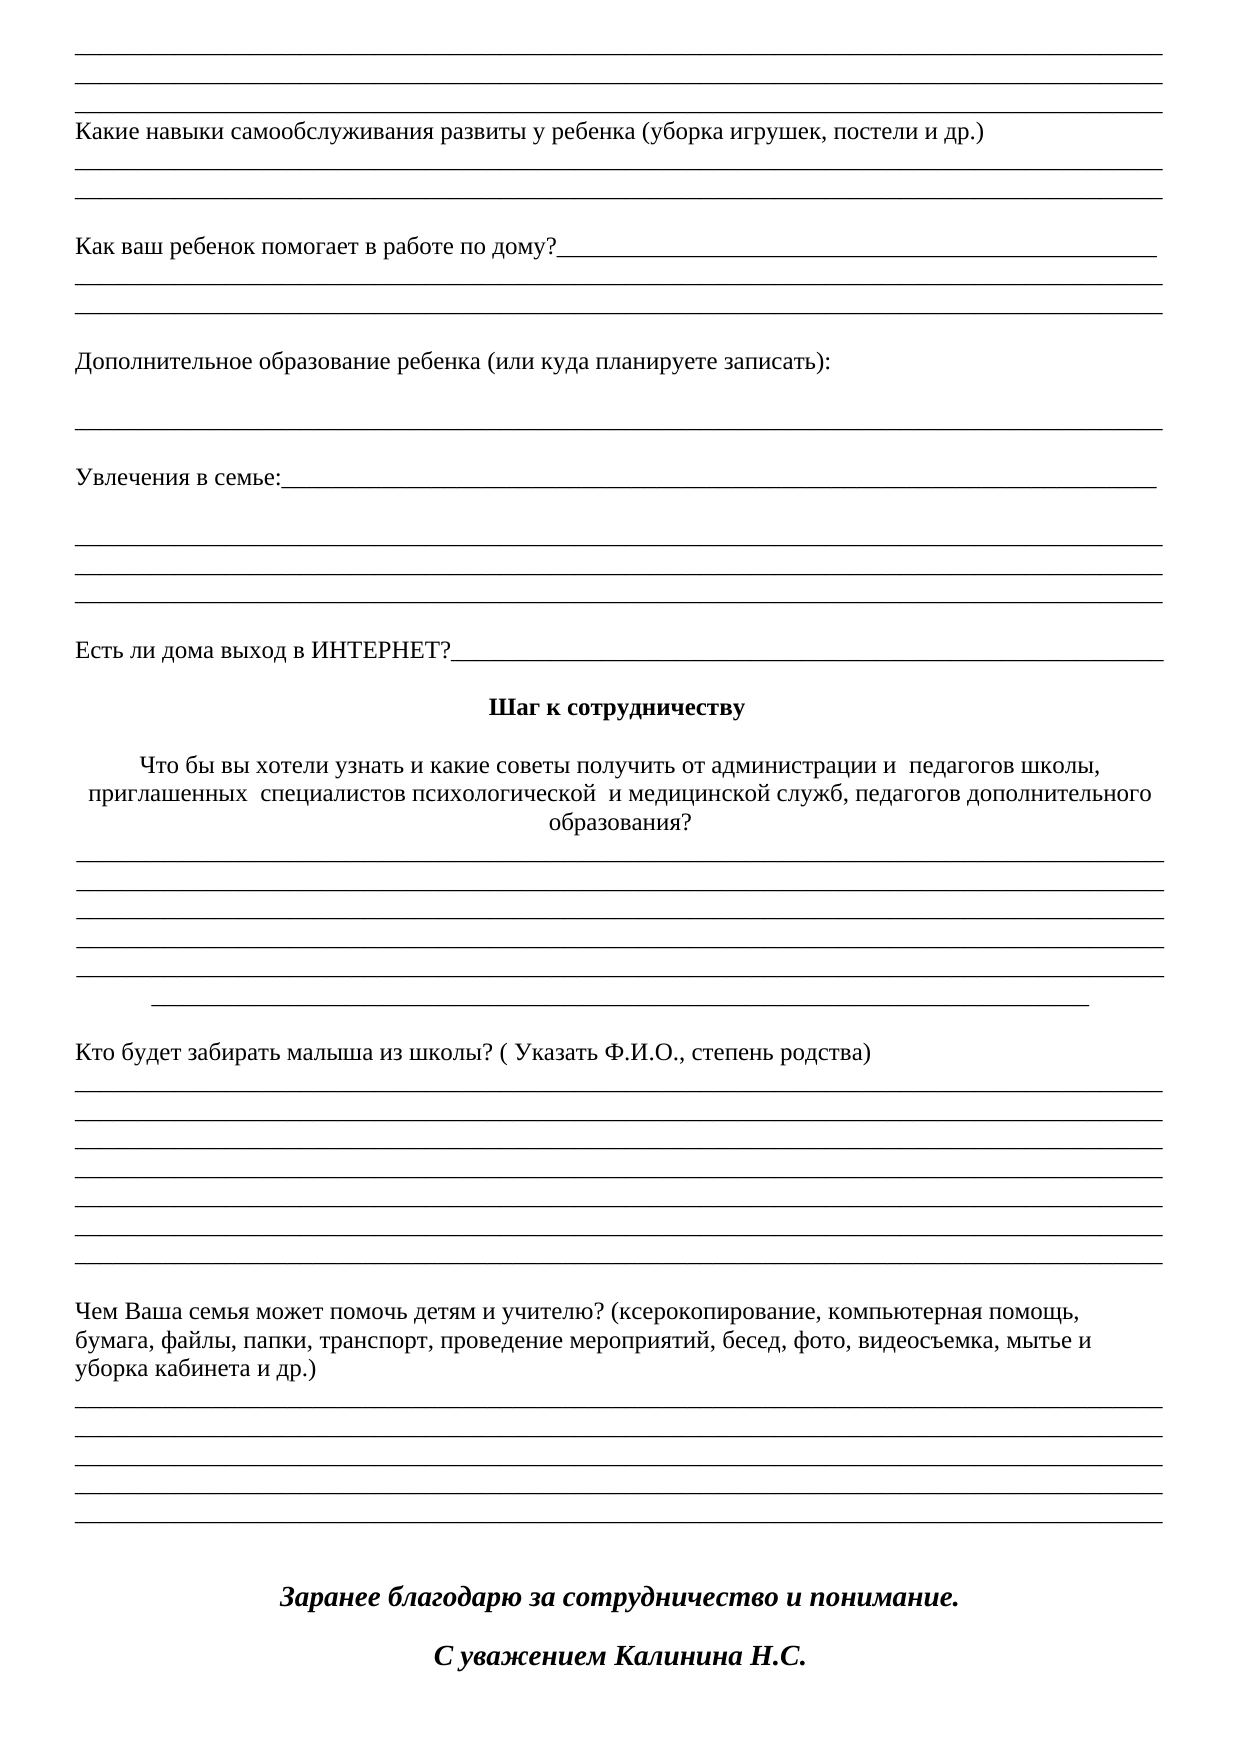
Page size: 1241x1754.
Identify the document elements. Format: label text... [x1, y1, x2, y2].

text Шаг к сотрудничеству Что бы вы хотели узнать и какие советы получить от администрации и педагогов школы, приглашенных специалистов психологической и медицинской служб, педагогов дополнительного образования?______________________________________________________________________________________________________________________________________________________________________________________________________________________________________________________________________________________________________________________________________________________________________________________________________________________________________________________________________________________________________________________________ [75, 692, 1165, 1008]
text _____________________________________________________________________________________________________________________________________________________________________________________________________________________________________________________________________ [75, 520, 1165, 606]
text _____________________________________________________________________________________________________________________________________________________________________________________________________________________________________________________________________ [75, 29, 1165, 116]
text _________________________________________________________________________________________________________________________________________________________________________________________________________________________________________________________________________________________________________________________________________________________________________________________________________________________________________________________________________________________________________________________________________________________________________________________________________________________________ [75, 1066, 1165, 1267]
text Заранее благодарю за сотрудничество и понимание. [75, 1579, 1165, 1612]
text Какие навыки самообслуживания развиты у ребенка (уборка игрушек, постели и др.) ______________________________________________________________________________________________________________________________________________________________________________ Как ваш ребенок помогает в работе по дому?________________________________________________ ______________________________________________________________________________________________________________________________________________________________________________ [75, 116, 1165, 317]
text Увлечения в семье:______________________________________________________________________ [75, 462, 1165, 491]
text С уважением Калинина Н.С. [75, 1638, 1165, 1672]
text Дополнительное образование ребенка (или куда планируете записать): [75, 346, 1165, 375]
text _______________________________________________________________________________________ [75, 404, 1165, 433]
text Кто будет забирать малыша из школы? ( Указать Ф.И.О., степень родства) [75, 1037, 1165, 1066]
text Чем Ваша семья может помочь детям и учителю? (ксерокопирование, компьютерная помощь, бумага, файлы, папки, транспорт, проведение мероприятий, бесед, фото, видеосъемка, мытье и уборка кабинета и др.) [75, 1267, 1165, 1382]
text ___________________________________________________________________________________________________________________________________________________________________________________________________________________________________________________________________________________________________________________________________________________________________________________________________________________________________________________ [75, 1382, 1165, 1526]
text Есть ли дома выход в ИНТЕРНЕТ?_________________________________________________________ [75, 635, 1165, 692]
